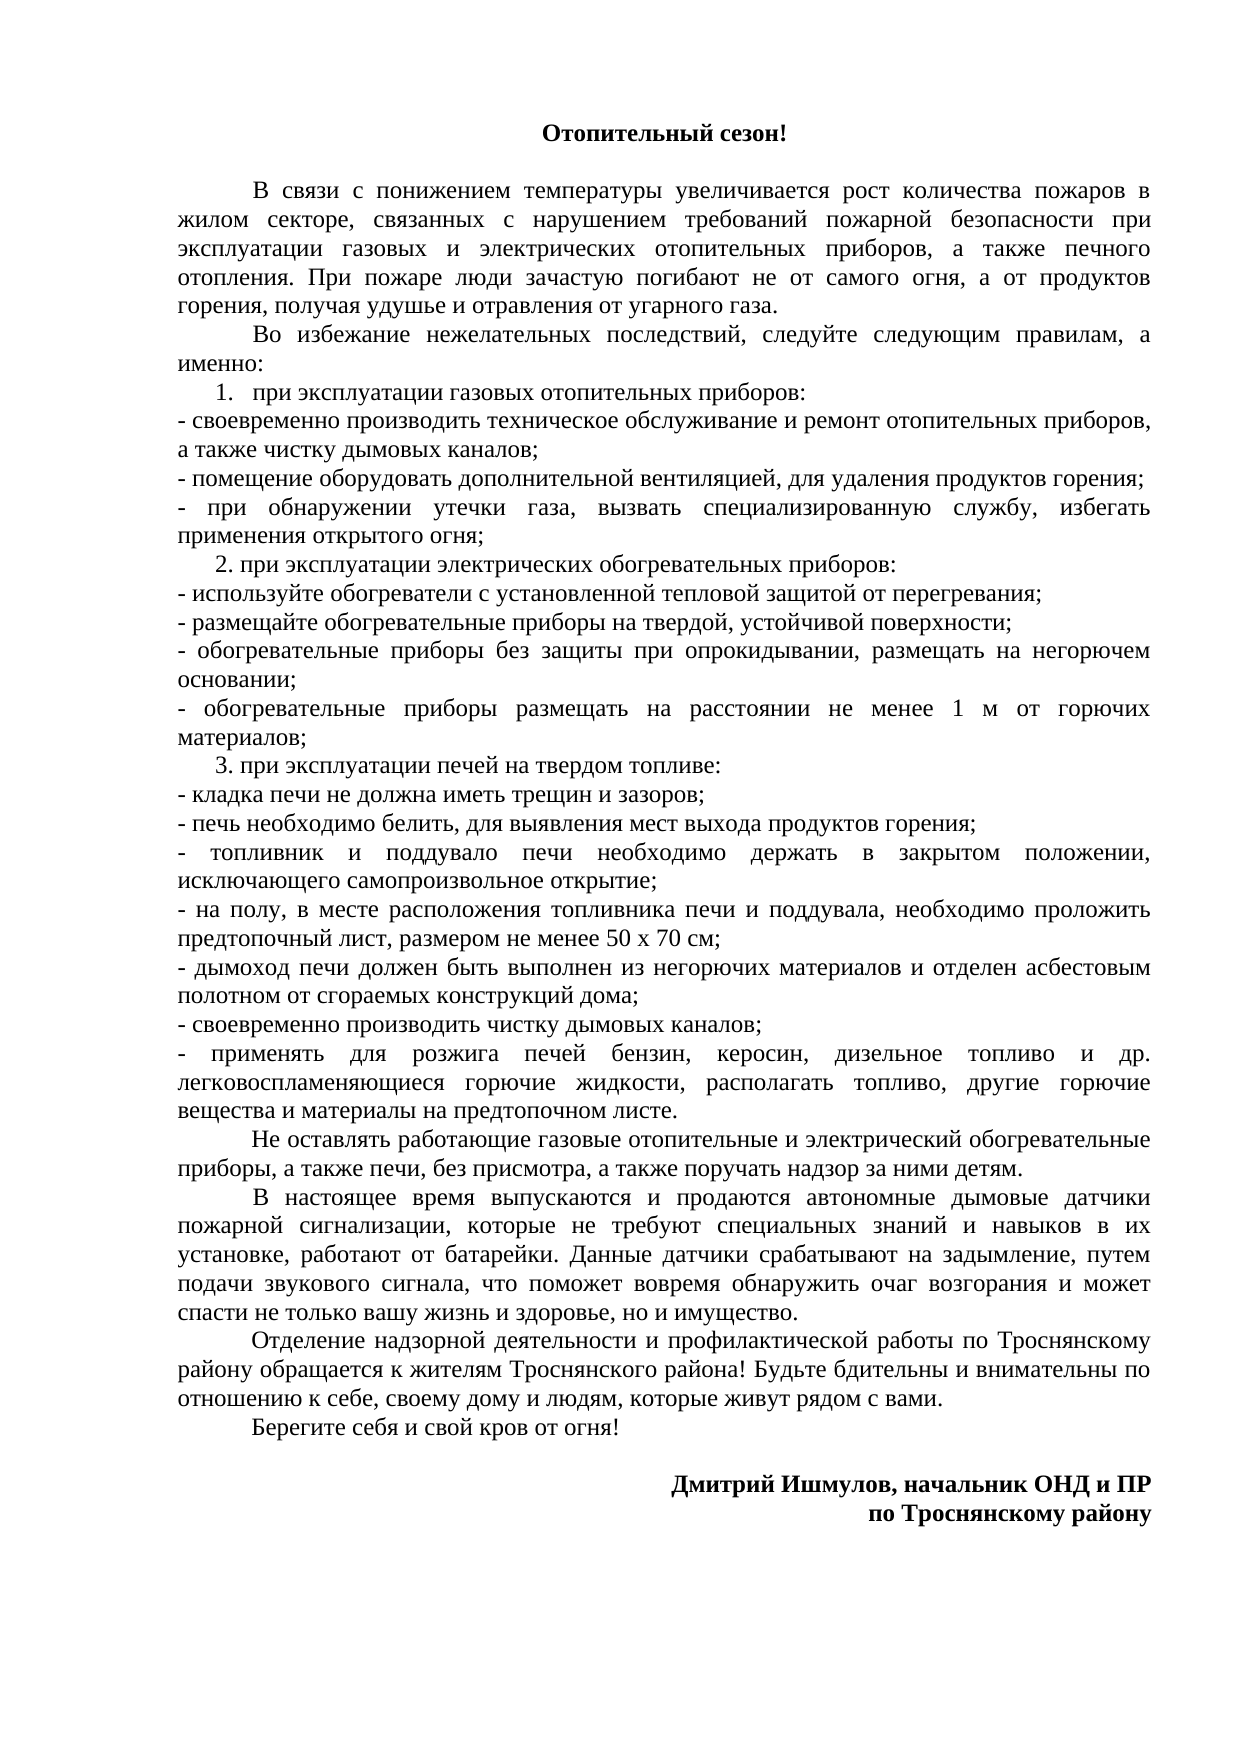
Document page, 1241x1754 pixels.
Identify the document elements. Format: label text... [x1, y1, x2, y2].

text - на полу, в месте расположения топливника печи и поддувала, необходимо проложить предтопочный лист, размером не менее 50 х ; [177, 894, 1152, 952]
text - обогревательные приборы размещать на расстоянии не менее от горючих материалов; [177, 693, 1152, 751]
text В связи с понижением температуры увеличивается рост количества пожаров в жилом секторе, связанных с нарушением требований пожарной безопасности при эксплуатации газовых и электрических отопительных приборов, а также печного отопления. При пожаре люди зачастую погибают не от самого огня, а от продуктов горения, получая удушье и отравления от угарного газа. [177, 176, 1152, 319]
text В настоящее время выпускаются и продаются автономные дымовые датчики пожарной сигнализации, которые не требуют специальных знаний и навыков в их установке, работают от батарейки. Данные датчики срабатывают на задымление, путем подачи звукового сигнала, что поможет вовремя обнаружить очаг возгорания и может спасти не только вашу жизнь и здоровье, но и имущество. [177, 1182, 1152, 1326]
text Дмитрий Ишмулов, начальник ОНД и ПР [177, 1469, 1152, 1498]
text - дымоход печи должен быть выполнен из негорючих материалов и отделен асбестовым полотном от сгораемых конструкций дома; [177, 952, 1152, 1009]
text - при обнаружении утечки газа, вызвать специализированную службу, избегать применения открытого огня; [177, 492, 1152, 549]
text - своевременно производить чистку дымовых каналов; [177, 1009, 1152, 1038]
text - размещайте обогревательные приборы на твердой, устойчивой поверхности; [177, 607, 1152, 636]
text - помещение оборудовать дополнительной вентиляцией, для удаления продуктов горения; [177, 463, 1152, 492]
text - кладка печи не должна иметь трещин и зазоров; [177, 779, 1152, 808]
text Во избежание нежелательных последствий, следуйте следующим правилам, а именно: [177, 319, 1152, 377]
text Отопительный сезон! [177, 118, 1152, 147]
text Берегите себя и свой кров от огня! [177, 1412, 1152, 1441]
text по Троснянскому району [177, 1498, 1152, 1527]
text - топливник и поддувало печи необходимо держать в закрытом положении, исключающего самопроизвольное открытие; [177, 837, 1152, 894]
text Не оставлять работающие газовые отопительные и электрический обогревательные приборы, а также печи, без присмотра, а также поручать надзор за ними детям. [177, 1124, 1152, 1182]
text - применять для розжига печей бензин, керосин, дизельное топливо и др. легковоспламеняющиеся горючие жидкости, располагать топливо, другие горючие вещества и материалы на предтопочном листе. [177, 1038, 1152, 1124]
text - печь необходимо белить, для выявления мест выхода продуктов горения; [177, 808, 1152, 837]
text 3. при эксплуатации печей на твердом топливе: [177, 751, 1152, 779]
text Отделение надзорной деятельности и профилактической работы по Троснянскому району обращается к жителям Троснянского района! Будьте бдительны и внимательны по отношению к себе, своему дому и людям, которые живут рядом с вами. [177, 1326, 1152, 1412]
text - своевременно производить техническое обслуживание и ремонт отопительных приборов, а также чистку дымовых каналов; [177, 406, 1152, 463]
text - используйте обогреватели с установленной тепловой защитой от перегревания; [177, 578, 1152, 607]
text - обогревательные приборы без защиты при опрокидывании, размещать на негорючем основании; [177, 636, 1152, 693]
list при эксплуатации газовых отопительных приборов: [215, 377, 1152, 406]
text 2. при эксплуатации электрических обогревательных приборов: [177, 549, 1152, 578]
